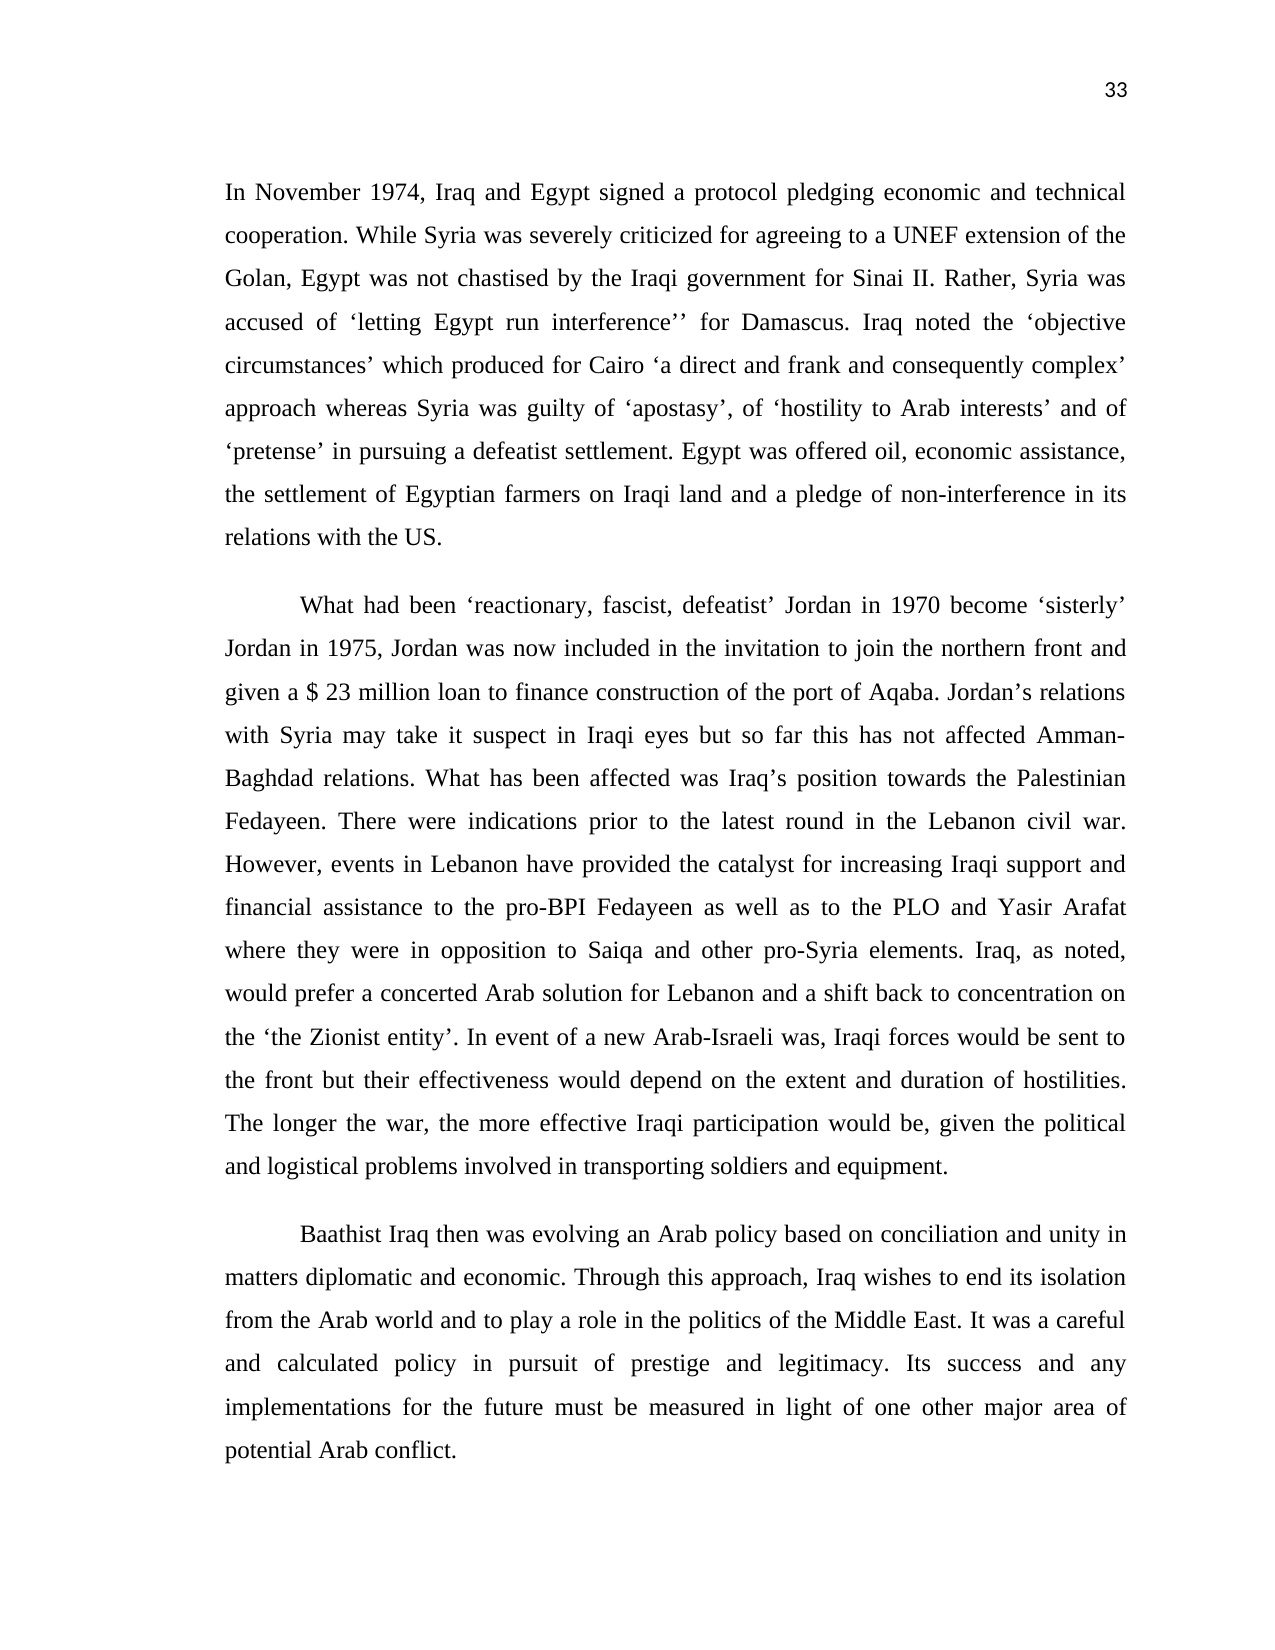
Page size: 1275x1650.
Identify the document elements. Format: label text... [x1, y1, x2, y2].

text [224, 177, 1127, 551]
text Baathist Iraq then was evolving an Arab policy based on conciliation and unity in matters diplomatic and economic. Through this approach, Iraq wishes to end its isolation from the Arab world and to play a role in the politics of the Middle East. It was a careful and calculated policy in pursuit of prestige and legitimacy. Its success and any implementations for the future must be measured in light of one other major area of potential Arab conflict. [224, 1219, 1127, 1463]
text What had been ‘reactionary, fascist, defeatist’ Jordan in 1970 become ‘sisterly’ Jordan in 1975, Jordan was now included in the invitation to join the northern front and given a $ 23 million loan to finance construction of the port of Aqaba. Jordan’s relations with Syria may take it suspect in Iraqi eyes but so far this has not affected Amman-Baghdad relations. What has been affected was Iraq’s position towards the Palestinian Fedayeen. There were indications prior to the latest round in the Lebanon civil war. However, events in Lebanon have provided the catalyst for increasing Iraqi support and financial assistance to the pro-BPI Fedayeen as well as to the PLO and Yasir Arafat where they were in opposition to Saiqa and other pro-Syria elements. Iraq, as noted, would prefer a concerted Arab solution for Lebanon and a shift back to concentration on the ‘the Zionist entity’. In event of a new Arab-Israeli was, Iraqi forces would be sent to the front but their effectiveness would depend on the extent and duration of hostilities. The longer the war, the more effective Iraqi participation would be, given the political and logistical problems involved in transporting soldiers and equipment. [224, 590, 1127, 1180]
